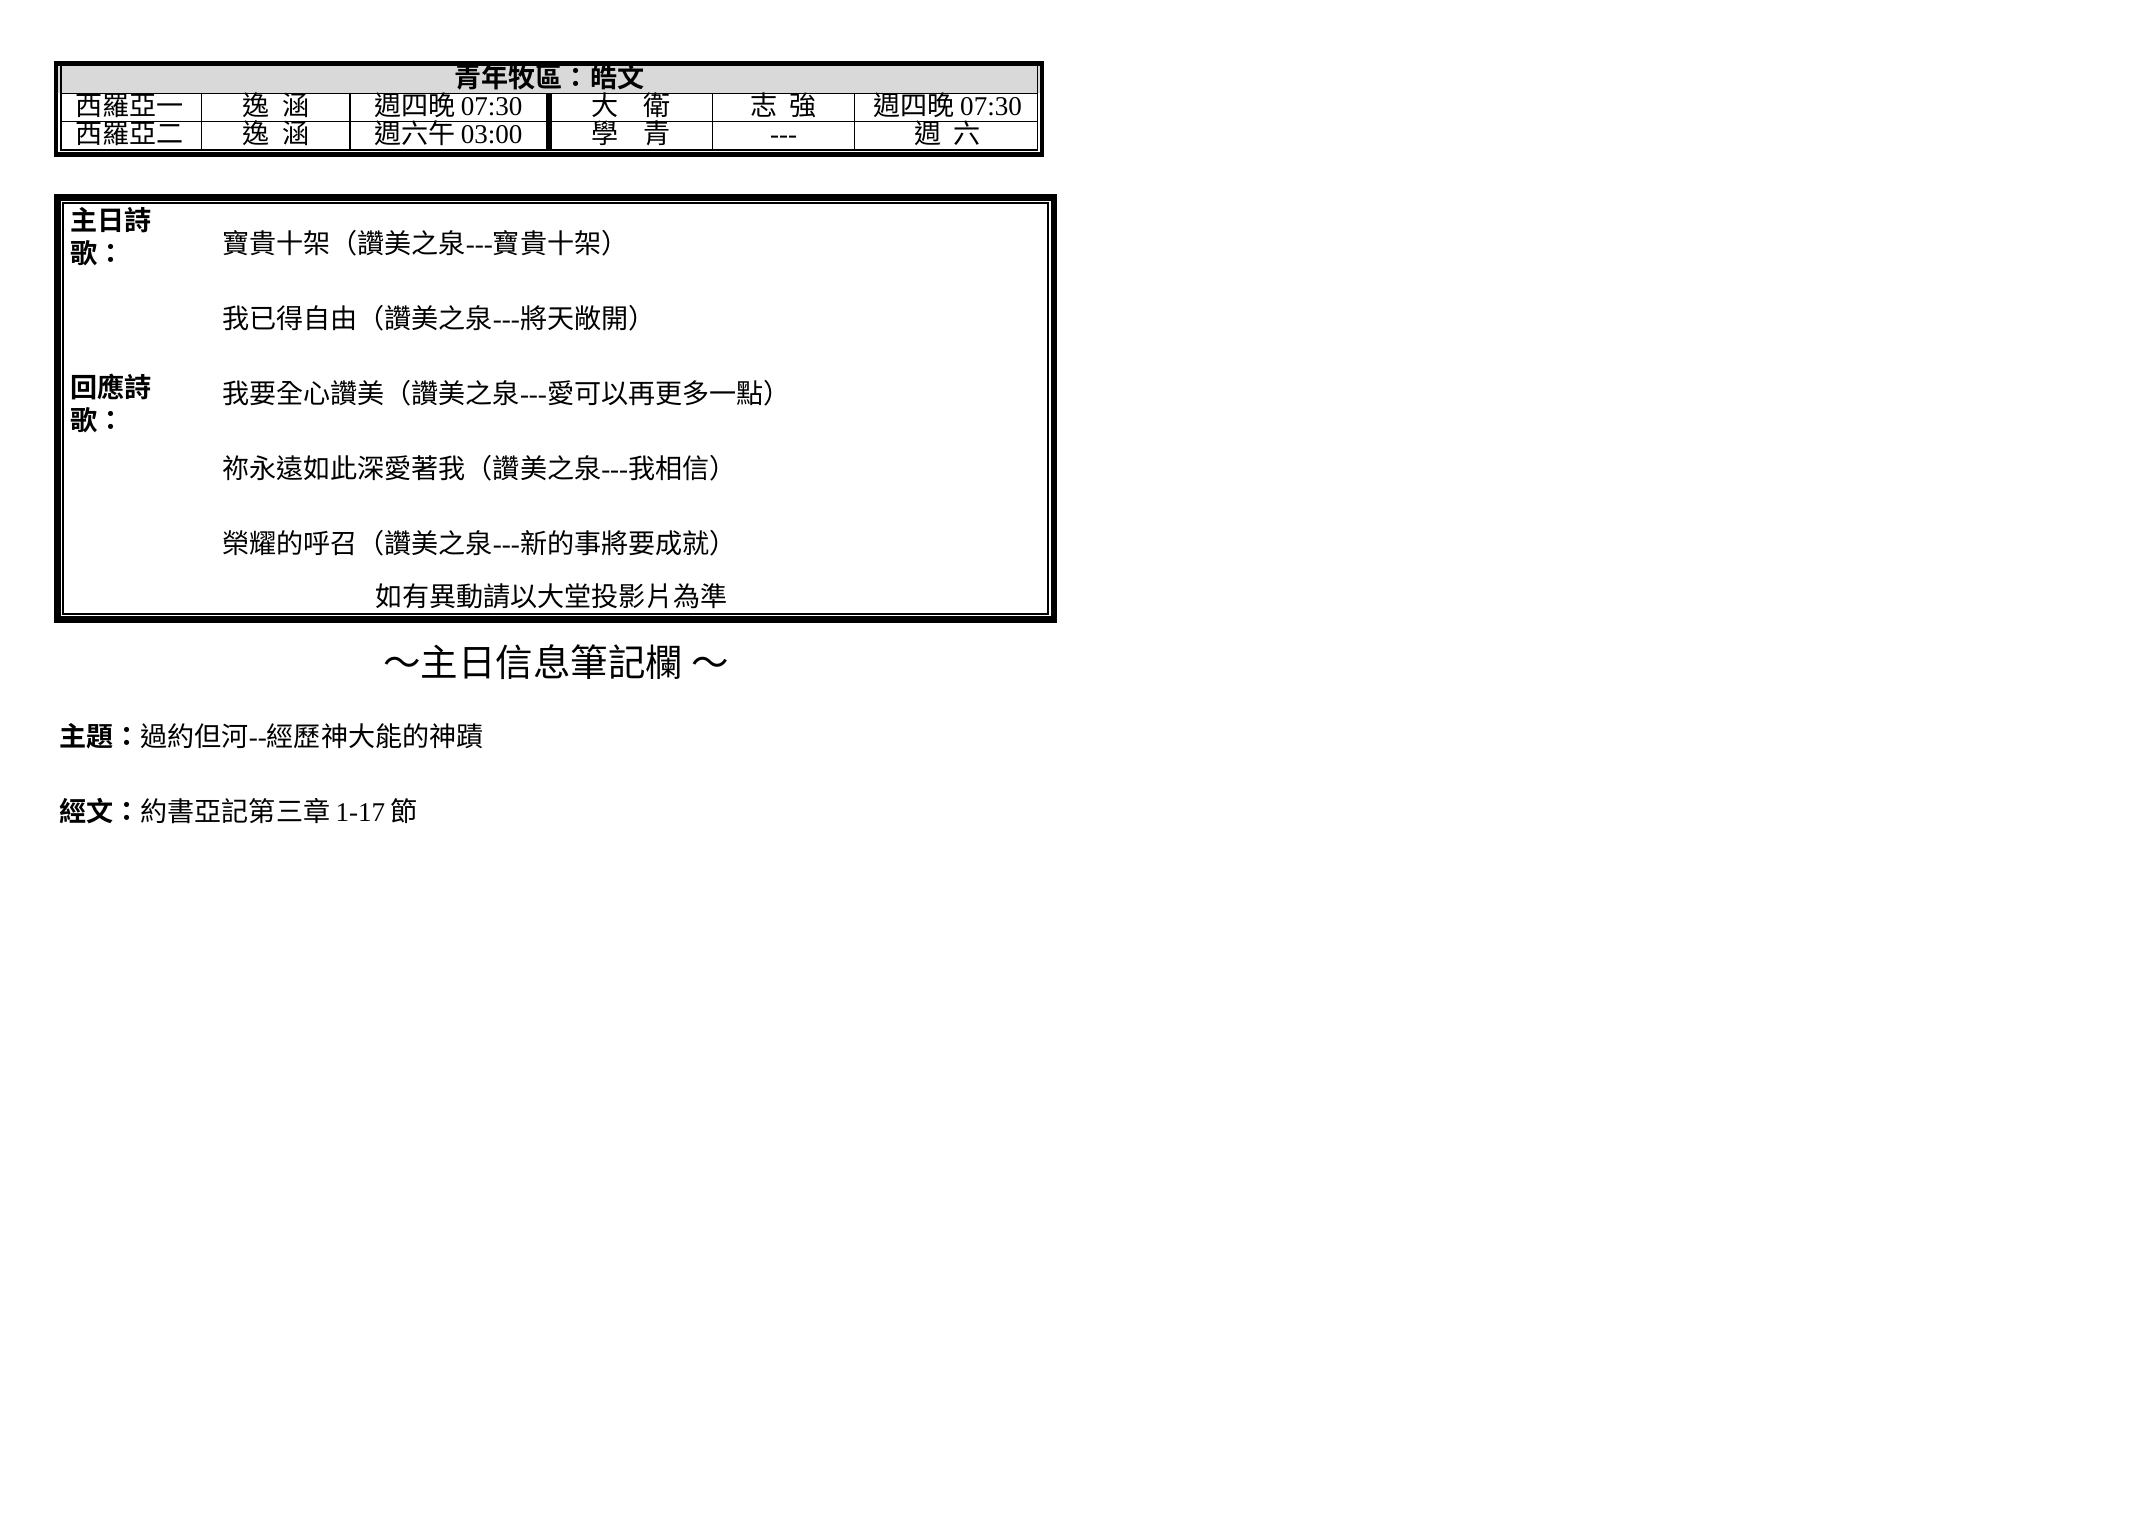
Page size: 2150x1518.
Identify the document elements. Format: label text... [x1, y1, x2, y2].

text ～主日信息筆記欄 ～ [59, 623, 1053, 697]
table_cell 西羅亞二 [62, 122, 201, 149]
table_cell 週 六 [855, 122, 1037, 149]
text 經文：約書亞記第三章1-17節 [59, 772, 1053, 847]
table_cell 週四晚07:30 [351, 94, 546, 121]
table_cell 西羅亞一 [62, 94, 201, 121]
table_cell 逸 涵 [202, 122, 349, 149]
table_header 主日詩歌： 回應詩歌： [64, 204, 210, 579]
table_cell 學 青 [552, 122, 712, 149]
text 主題：過約但河--經歷神大能的神蹟 [59, 697, 1053, 772]
table_cell --- [713, 122, 854, 149]
table_cell 青年牧區：皓文 [62, 66, 1037, 93]
table_header 寶貴十架（讚美之泉---寶貴十架） 我已得自由（讚美之泉---將天敞開） 我要全心讚美（讚美之泉---愛可以再更多一點） 祢永遠如此深愛著我（讚美之泉---我相信） 榮耀的呼召（讚美之泉---新的事將要成就） [211, 204, 1047, 579]
table_cell 如有異動請以大堂投影片為準 [64, 580, 1047, 613]
table_cell 志 強 [713, 94, 854, 121]
table_cell 逸 涵 [202, 94, 349, 121]
table_cell 週四晚07:30 [855, 94, 1037, 121]
table_cell 大 衛 [552, 94, 712, 121]
table_cell 週六午03:00 [351, 122, 546, 149]
